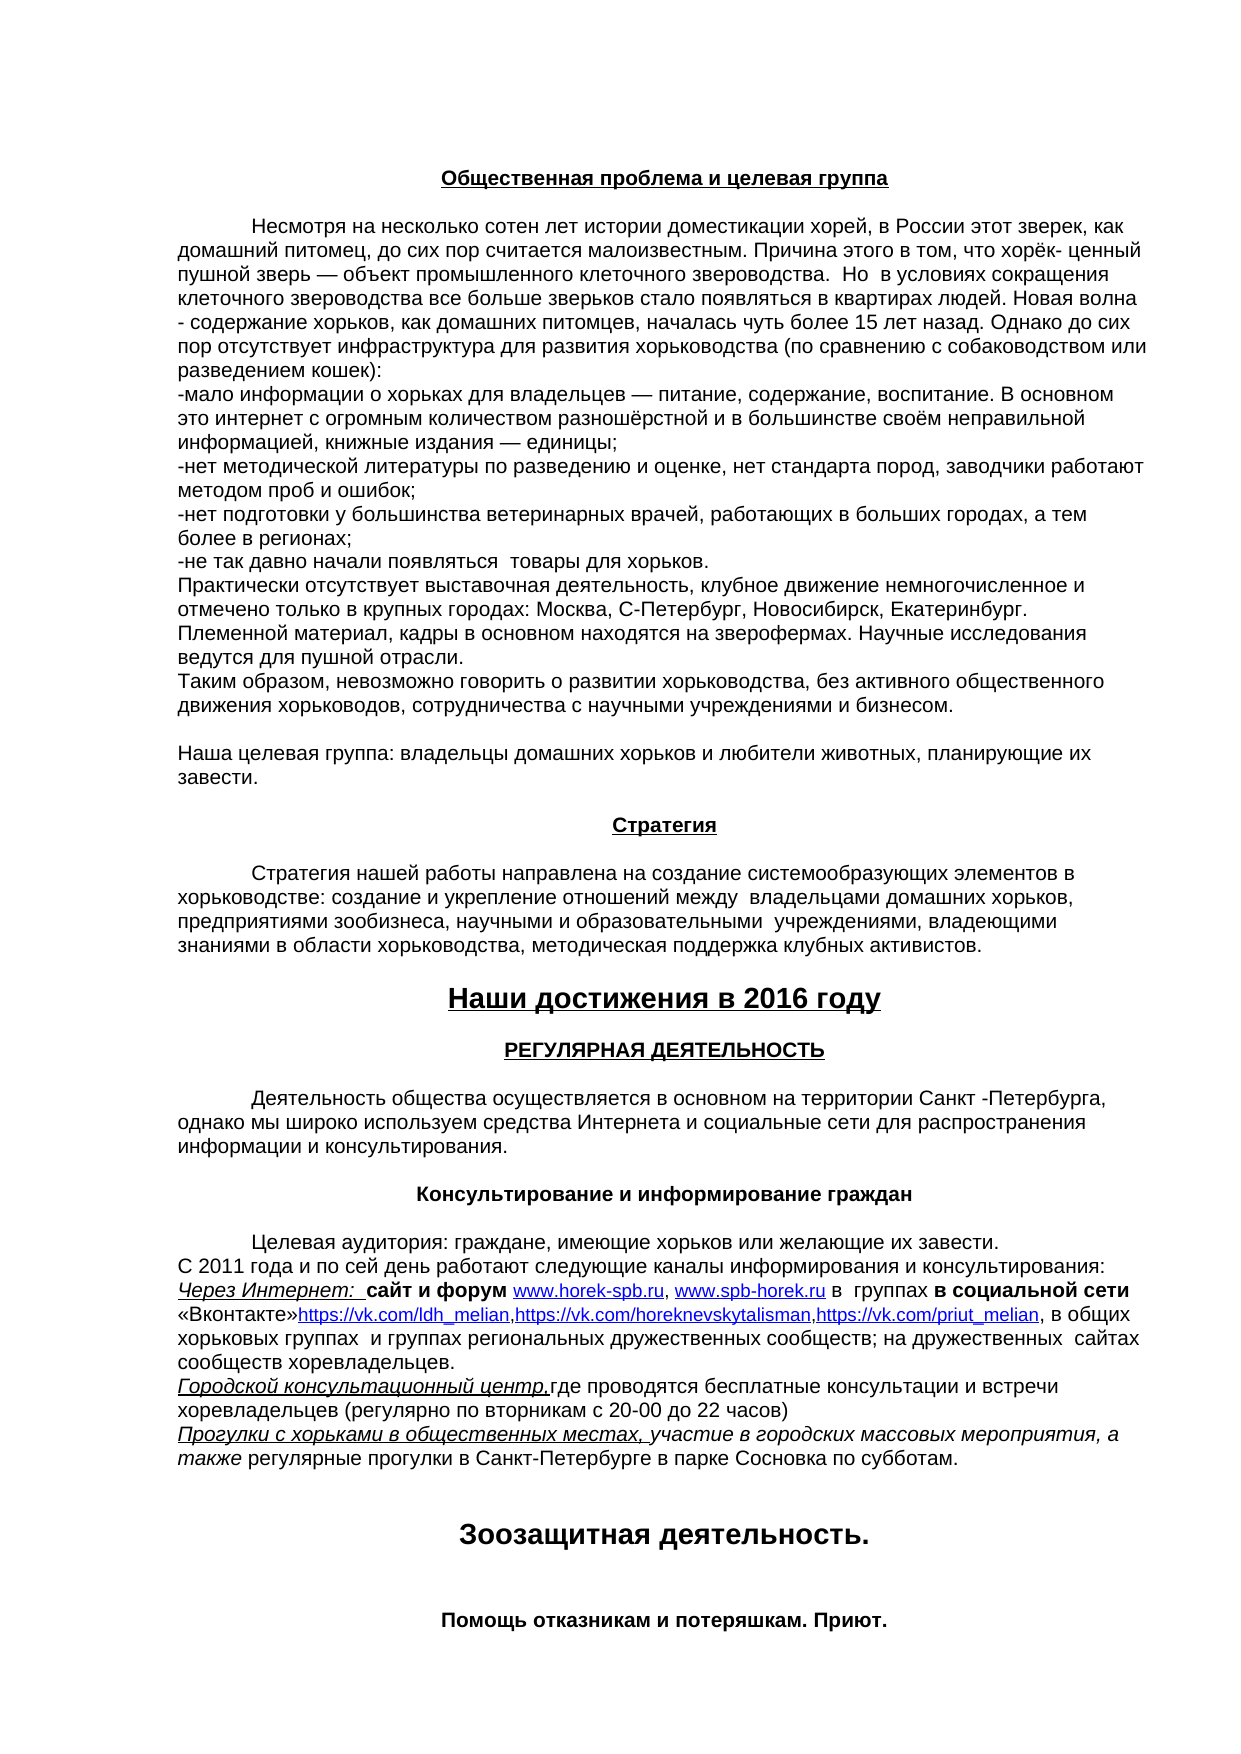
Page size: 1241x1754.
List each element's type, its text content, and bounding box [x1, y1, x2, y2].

text Прогулки с хорьками в общественных местах, участие в городских массовых мероприятия, а также регулярные прогулки в Санкт-Петербурге в парке Сосновка по субботам. [177, 1421, 1152, 1469]
text С 2011 года и по сей день работают следующие каналы информирования и консультирования: [177, 1254, 1152, 1278]
text Общественная проблема и целевая группа [177, 166, 1152, 190]
text Городской консультационный центр,где проводятся бесплатные консультации и встречи хоревладельцев (регулярно по вторникам с 20-00 до 22 часов) [177, 1373, 1152, 1421]
text Племенной материал, кадры в основном находятся на зверофермах. Научные исследования ведутся для пушной отрасли. [177, 621, 1152, 669]
text Стратегия [177, 813, 1152, 837]
text Несмотря на несколько сотен лет истории доместикации хорей, в России этот зверек, как домашний питомец, до сих пор считается малоизвестным. Причина этого в том, что хорёк- ценный пушной зверь — объект промышленного клеточного звероводства. Но в условиях сокращения клеточного звероводства все больше зверьков стало появляться в квартирах людей. Новая волна - содержание хорьков, как домашних питомцев, началась чуть более 15 лет назад. Однако до сих пор отсутствует инфраструктура для развития хорьководства (по сравнению с собаководством или разведением кошек): [177, 214, 1152, 382]
text -нет подготовки у большинства ветеринарных врачей, работающих в больших городах, а тем более в регионах; [177, 501, 1152, 549]
text -нет методической литературы по разведению и оценке, нет стандарта пород, заводчики работают методом проб и ошибок; [177, 453, 1152, 501]
text Наша целевая группа: владельцы домашних хорьков и любители животных, планирующие их завести. [177, 741, 1152, 789]
text РЕГУЛЯРНАЯ ДЕЯТЕЛЬНОСТЬ [177, 1038, 1152, 1062]
text Таким образом, невозможно говорить о развитии хорьководства, без активного общественного движения хорьководов, сотрудничества с научными учреждениями и бизнесом. [177, 669, 1152, 717]
text Целевая аудитория: граждане, имеющие хорьков или желающие их завести. [177, 1230, 1152, 1254]
text -мало информации о хорьках для владельцев — питание, содержание, воспитание. В основном это интернет с огромным количеством разношёрстной и в большинстве своём неправильной информацией, книжные издания — единицы; [177, 382, 1152, 453]
text Зоозащитная деятельность. [177, 1517, 1152, 1551]
text Консультирование и информирование граждан [177, 1182, 1152, 1206]
text Практически отсутствует выставочная деятельность, клубное движение немногочисленное и отмечено только в крупных городах: Москва, С-Петербург, Новосибирск, Екатеринбург. [177, 573, 1108, 621]
text -не так давно начали появляться товары для хорьков. [177, 549, 1152, 573]
text Помощь отказникам и потеряшкам. Приют. [177, 1608, 1152, 1632]
text Через Интернет: сайт и форум www.horek-spb.ru, www.spb-horek.ru в группах в социальной сети «Вконтакте»https://vk.com/ldh_melian,https://vk.com/horeknevskytalisman,https://vk.com/priut_melian, в общих хорьковых группах и группах региональных дружественных сообществ; на дружественных сайтах сообществ хоревладельцев. [177, 1278, 1152, 1373]
text Стратегия нашей работы направлена на создание системообразующих элементов в хорьководстве: создание и укрепление отношений между владельцами домашних хорьков, предприятиями зообизнеса, научными и образовательными учреждениями, владеющими знаниями в области хорьководства, методическая поддержка клубных активистов. [177, 861, 1152, 957]
text Наши достижения в 2016 году [177, 981, 1152, 1038]
text Деятельность общества осуществляется в основном на территории Санкт -Петербурга, однако мы широко используем средства Интернета и социальные сети для распространения информации и консультирования. [177, 1086, 1152, 1158]
